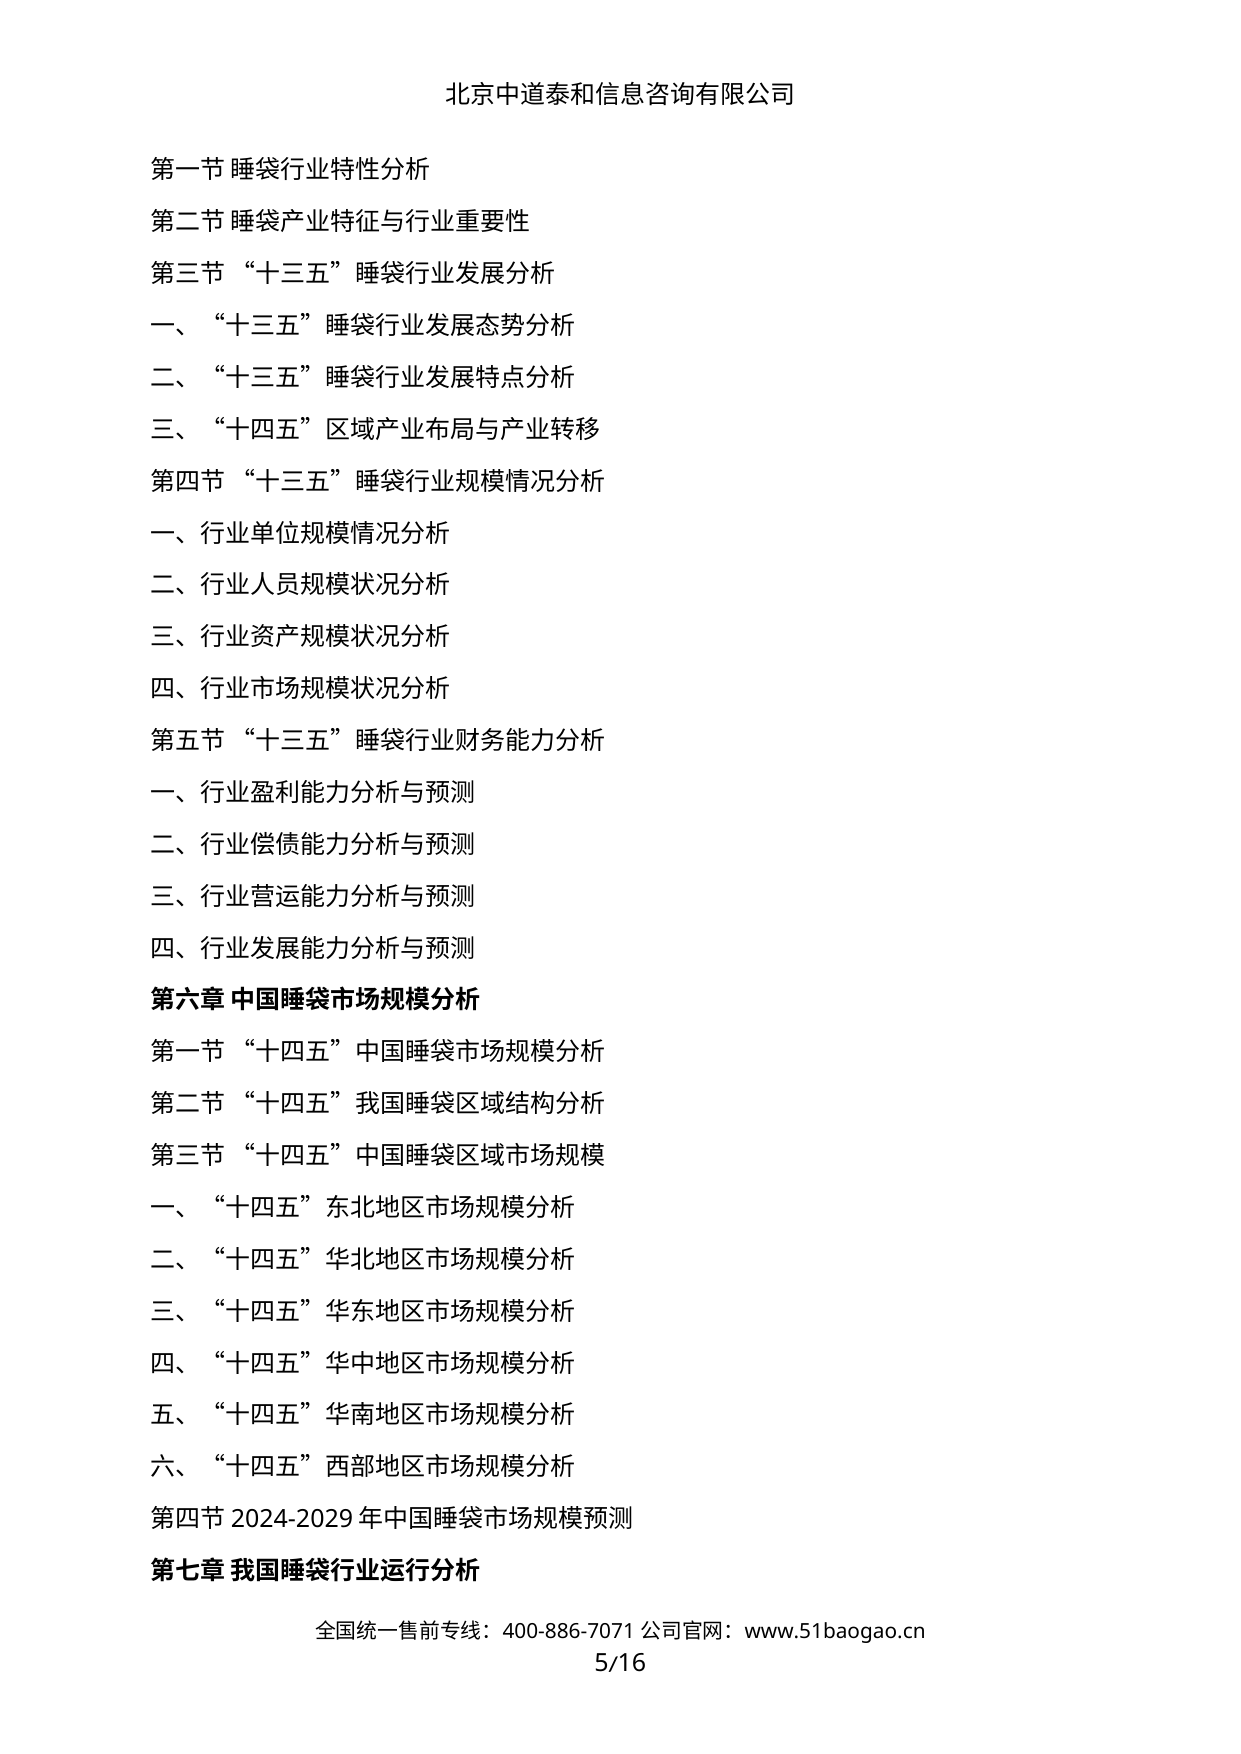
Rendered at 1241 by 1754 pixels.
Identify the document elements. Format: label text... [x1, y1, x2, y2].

text 第四节 2024-2029年中国睡袋市场规模预测 [150, 1499, 1090, 1535]
text 五、“十四五”华南地区市场规模分析 [150, 1395, 1090, 1431]
text 四、行业市场规模状况分析 [150, 669, 1090, 705]
text 第二节 “十四五”我国睡袋区域结构分析 [150, 1084, 1090, 1120]
text 四、“十四五”华中地区市场规模分析 [150, 1343, 1090, 1379]
text 三、行业资产规模状况分析 [150, 617, 1090, 653]
text 第三节 “十三五”睡袋行业发展分析 [150, 254, 1090, 290]
text 一、行业盈利能力分析与预测 [150, 772, 1090, 809]
text 三、“十四五”区域产业布局与产业转移 [150, 409, 1090, 446]
text 第四节 “十三五”睡袋行业规模情况分析 [150, 461, 1090, 497]
text 一、“十三五”睡袋行业发展态势分析 [150, 306, 1090, 342]
text 第二节 睡袋产业特征与行业重要性 [150, 202, 1090, 238]
text 六、“十四五”西部地区市场规模分析 [150, 1447, 1090, 1483]
text 二、“十四五”华北地区市场规模分析 [150, 1239, 1090, 1276]
text 二、行业人员规模状况分析 [150, 565, 1090, 601]
text 第七章 我国睡袋行业运行分析 [150, 1551, 1090, 1587]
text 第五节 “十三五”睡袋行业财务能力分析 [150, 721, 1090, 757]
text 二、“十三五”睡袋行业发展特点分析 [150, 357, 1090, 394]
text 二、行业偿债能力分析与预测 [150, 824, 1090, 861]
text 一、“十四五”东北地区市场规模分析 [150, 1187, 1090, 1224]
text 三、“十四五”华东地区市场规模分析 [150, 1291, 1090, 1327]
text 第一节 “十四五”中国睡袋市场规模分析 [150, 1032, 1090, 1068]
text 四、行业发展能力分析与预测 [150, 928, 1090, 964]
text 第六章 中国睡袋市场规模分析 [150, 980, 1090, 1016]
text 一、行业单位规模情况分析 [150, 513, 1090, 549]
text 第三节 “十四五”中国睡袋区域市场规模 [150, 1136, 1090, 1172]
text 三、行业营运能力分析与预测 [150, 876, 1090, 912]
text 第一节 睡袋行业特性分析 [150, 150, 1090, 186]
